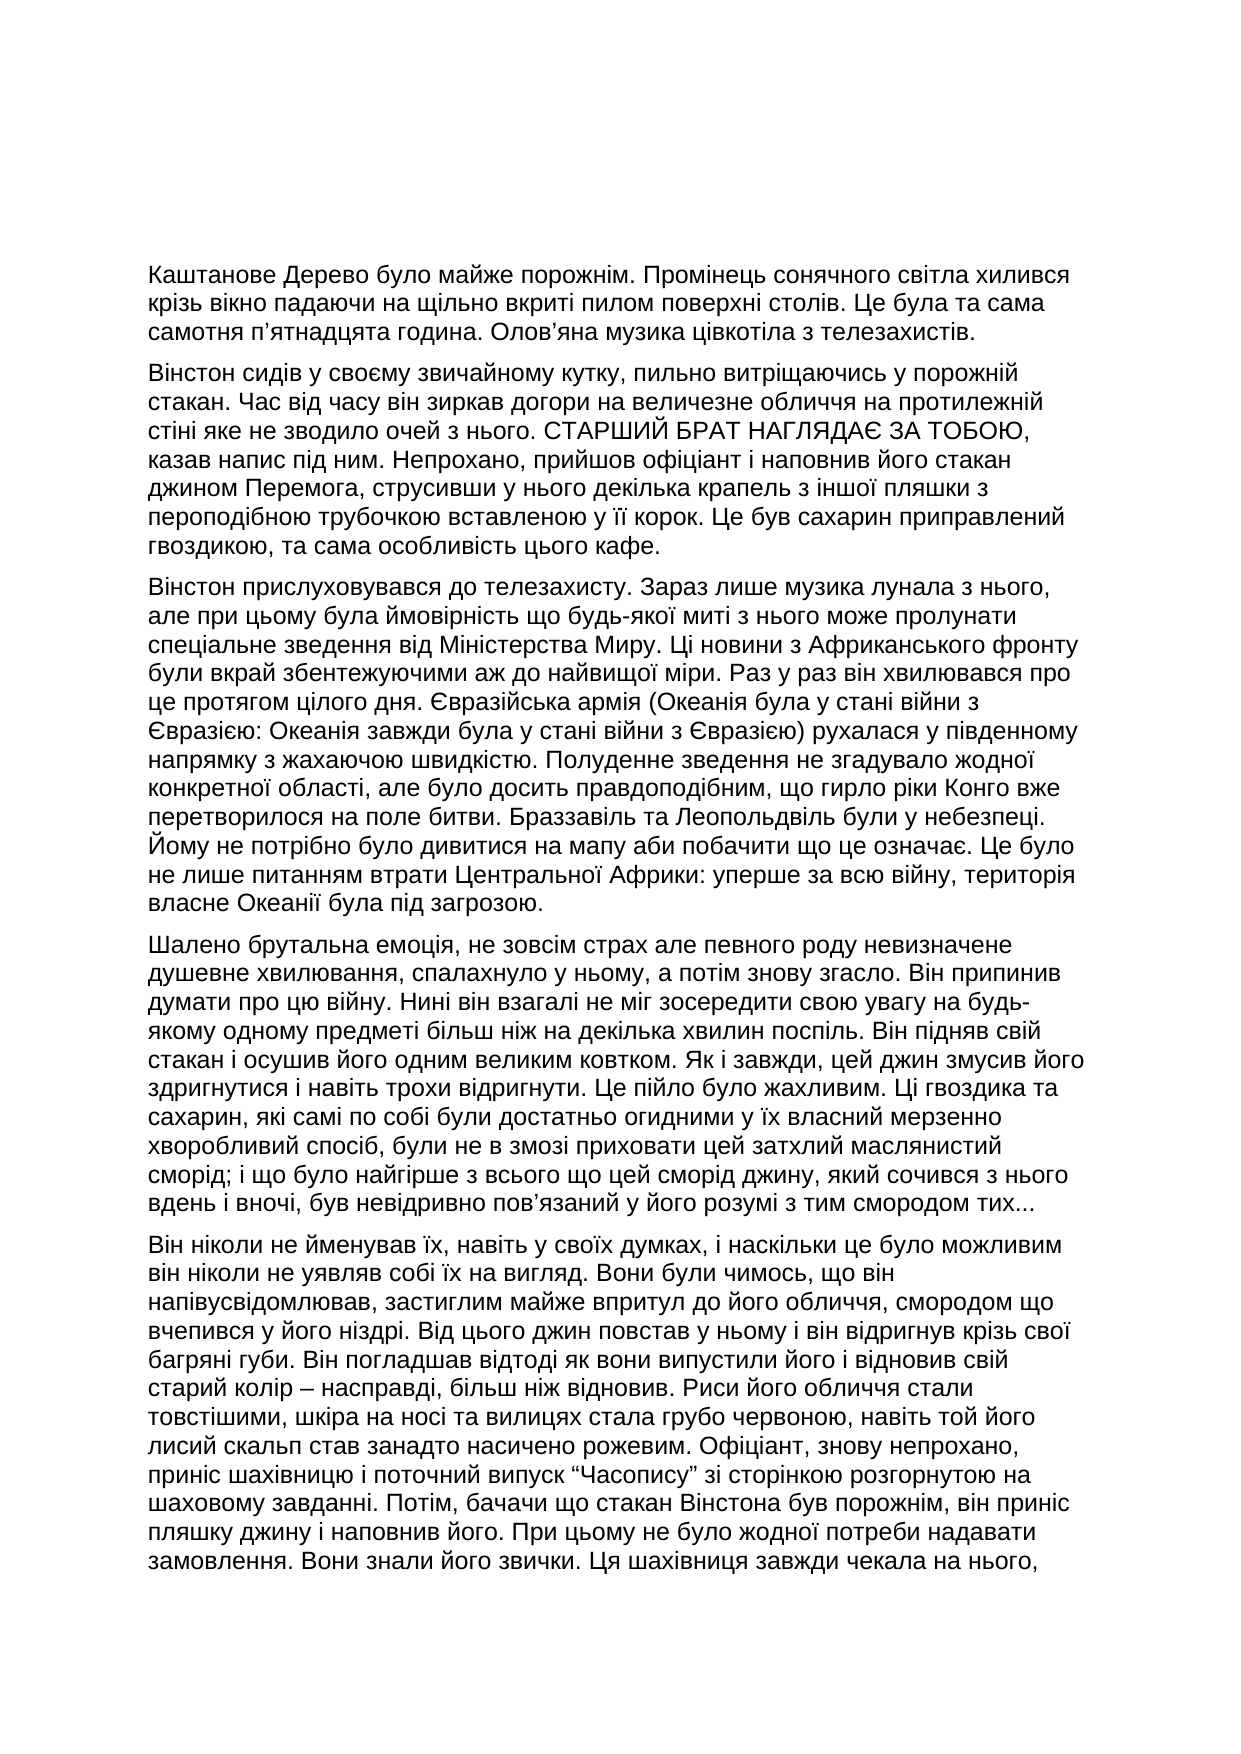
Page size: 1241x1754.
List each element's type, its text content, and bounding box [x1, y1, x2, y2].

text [148, 1230, 1092, 1575]
text Каштанове Дерево було майже порожнім. Промінець сонячного світла хилився крізь вікно падаючи на щільно вкриті пилом поверхні столів. Це була та сама самотня п’ятнадцята година. Олов’яна музика цівкотіла з телезахистів. [148, 260, 1092, 346]
text Вінстон прислуховувався до телезахисту. Зараз лише музика лунала з нього, але при цьому була ймовірність що будь-якої миті з нього може пролунати спеціальне зведення від Міністерства Миру. Ці новини з Африканського фронту були вкрай збентежуючими аж до найвищої міри. Раз у раз він хвилювався про це протягом цілого дня. Євразійська армія (Океанія була у стані війни з Євразією: Океанія завжди була у стані війни з Євразією) рухалася у південному напрямку з жахаючою швидкістю. Полуденне зведення не згадувало жодної конкретної області, але було досить правдоподібним, що гирло ріки Конго вже перетворилося на поле битви. Браззавіль та Леопольдвіль були у небезпеці. Йому не потрібно було дивитися на мапу аби побачити що це означає. Це було не лише питанням втрати Центральної Африки: уперше за всю війну, територія власне Океанії була під загрозою. [148, 572, 1092, 917]
text Вінстон сидів у своєму звичайному кутку, пильно витріщаючись у порожній стакан. Час від часу він зиркав догори на величезне обличчя на протилежній стіні яке не зводило очей з нього. СТАРШИЙ БРАТ НАГЛЯДАЄ ЗА ТОБОЮ, казав напис під ним. Непрохано, прийшов офіціант і наповнив його стакан джином Перемога, струсивши у нього декілька крапель з іншої пляшки з пероподібною трубочкою вставленою у її корок. Це був сахарин приправлений гвоздикою, та сама особливість цього кафе. [148, 358, 1092, 560]
text Шалено брутальна емоція, не зовсім страх але певного роду невизначене душевне хвилювання, спалахнуло у ньому, а потім знову згасло. Він припинив думати про цю війну. Нині він взагалі не міг зосередити свою увагу на будь-якому одному предметі більш ніж на декілька хвилин поспіль. Він підняв свій стакан і осушив його одним великим ковтком. Як і завжди, цей джин змусив його здригнутися і навіть трохи відригнути. Це пійло було жахливим. Ці гвоздика та сахарин, які самі по собі були достатньо огидними у їх власний мерзенно хворобливий спосіб, були не в змозі приховати цей затхлий маслянистий сморід; і що було найгірше з всього що цей сморід джину, який сочився з нього вдень і вночі, був невідривно пов’язаний у його розумі з тим смородом тих... [148, 930, 1092, 1217]
